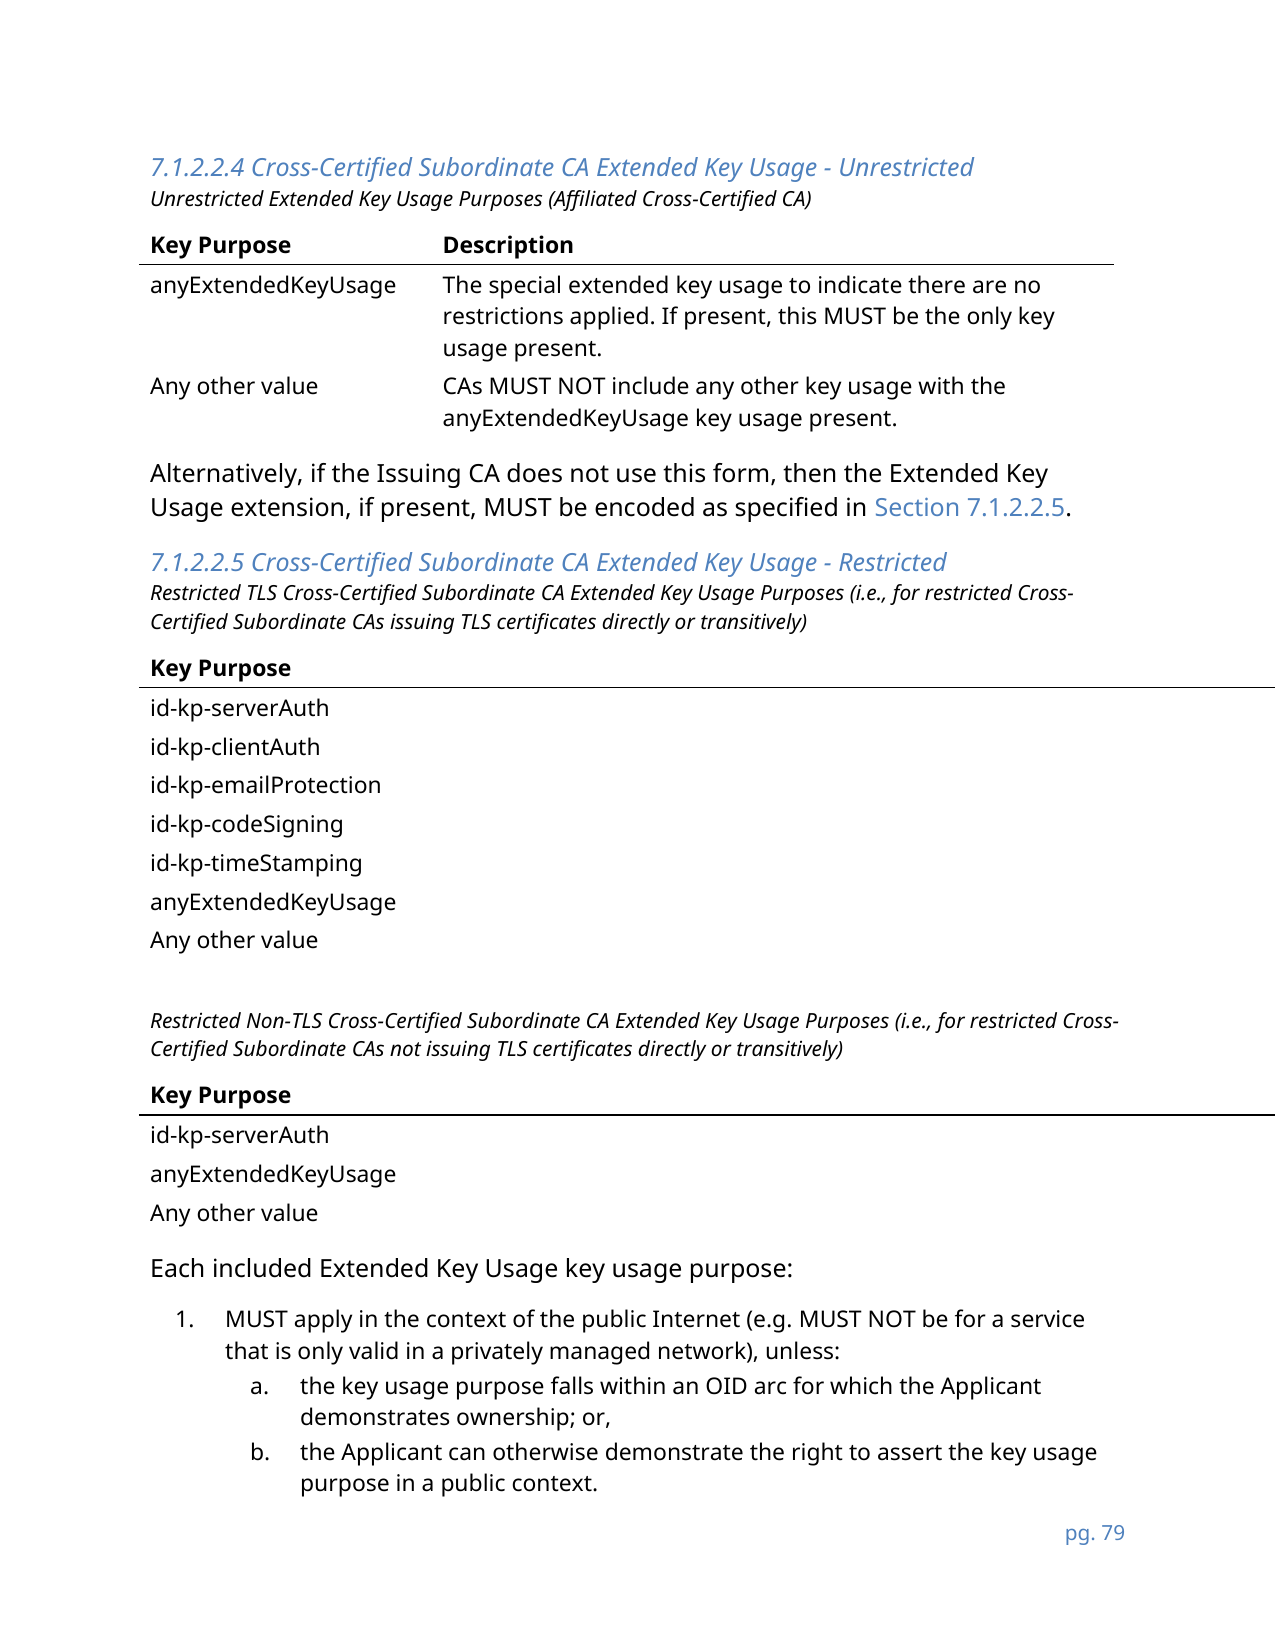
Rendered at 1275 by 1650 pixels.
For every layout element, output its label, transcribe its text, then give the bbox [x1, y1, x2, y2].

table_cell The special extended key usage to indicate there are no restrictions applied. If present, this MUST be the only key usage present. [431, 265, 1114, 367]
table_cell Any other value [139, 1193, 1275, 1232]
table_cell anyExtendedKeyUsage [139, 265, 431, 367]
table_cell CAs MUST NOT include any other key usage with the anyExtendedKeyUsage key usage present. [431, 367, 1114, 437]
table_header Key Purpose [139, 225, 431, 264]
table_cell id-kp-serverAuth [139, 1116, 1275, 1154]
text Restricted Non-TLS Cross-Certified Subordinate CA Extended Key Usage Purposes (i.e., for restricted Cross-Certified Subordinate CAs not issuing TLS certificates directly or transitively) [150, 1006, 1125, 1063]
table_header Key Purpose [139, 1075, 1275, 1114]
text Each included Extended Key Usage key usage purpose: [150, 1251, 1125, 1284]
table_cell Any other value [139, 367, 431, 437]
table_cell id-kp-serverAuth [139, 688, 1275, 727]
table_cell id-kp-codeSigning [139, 804, 1275, 843]
table_cell id-kp-clientAuth [139, 727, 1275, 766]
subtitle 7.1.2.2.4 Cross-Certified Subordinate CA Extended Key Usage - Unrestricted [150, 150, 1125, 184]
list the Applicant can otherwise demonstrate the right to assert the key usage purpose in a public context. [250, 1436, 1125, 1498]
table_cell id-kp-timeStamping [139, 843, 1275, 882]
list MUST apply in the context of the public Internet (e.g. MUST NOT be for a service that is only valid in a privately managed network), unless: [175, 1303, 1125, 1366]
list the key usage purpose falls within an OID arc for which the Applicant demonstrates ownership; or, [250, 1369, 1125, 1432]
text Unrestricted Extended Key Usage Purposes (Affiliated Cross-Certified CA) [150, 184, 1125, 212]
table_cell anyExtendedKeyUsage [139, 882, 1275, 921]
table_cell id-kp-emailProtection [139, 766, 1275, 804]
text Restricted TLS Cross-Certified Subordinate CA Extended Key Usage Purposes (i.e., for restricted Cross-Certified Subordinate CAs issuing TLS certificates directly or transitively) [150, 578, 1125, 635]
table_header Key Purpose [139, 648, 1275, 686]
subtitle 7.1.2.2.5 Cross-Certified Subordinate CA Extended Key Usage - Restricted [150, 544, 1125, 578]
text Alternatively, if the Issuing CA does not use this form, then the Extended Key Usage extension, if present, MUST be encoded as specified in Section 7.1.2.2.5. [150, 455, 1125, 523]
table_cell anyExtendedKeyUsage [139, 1154, 1275, 1193]
table_cell Any other value [139, 921, 1275, 959]
table_header Description [431, 225, 1114, 264]
